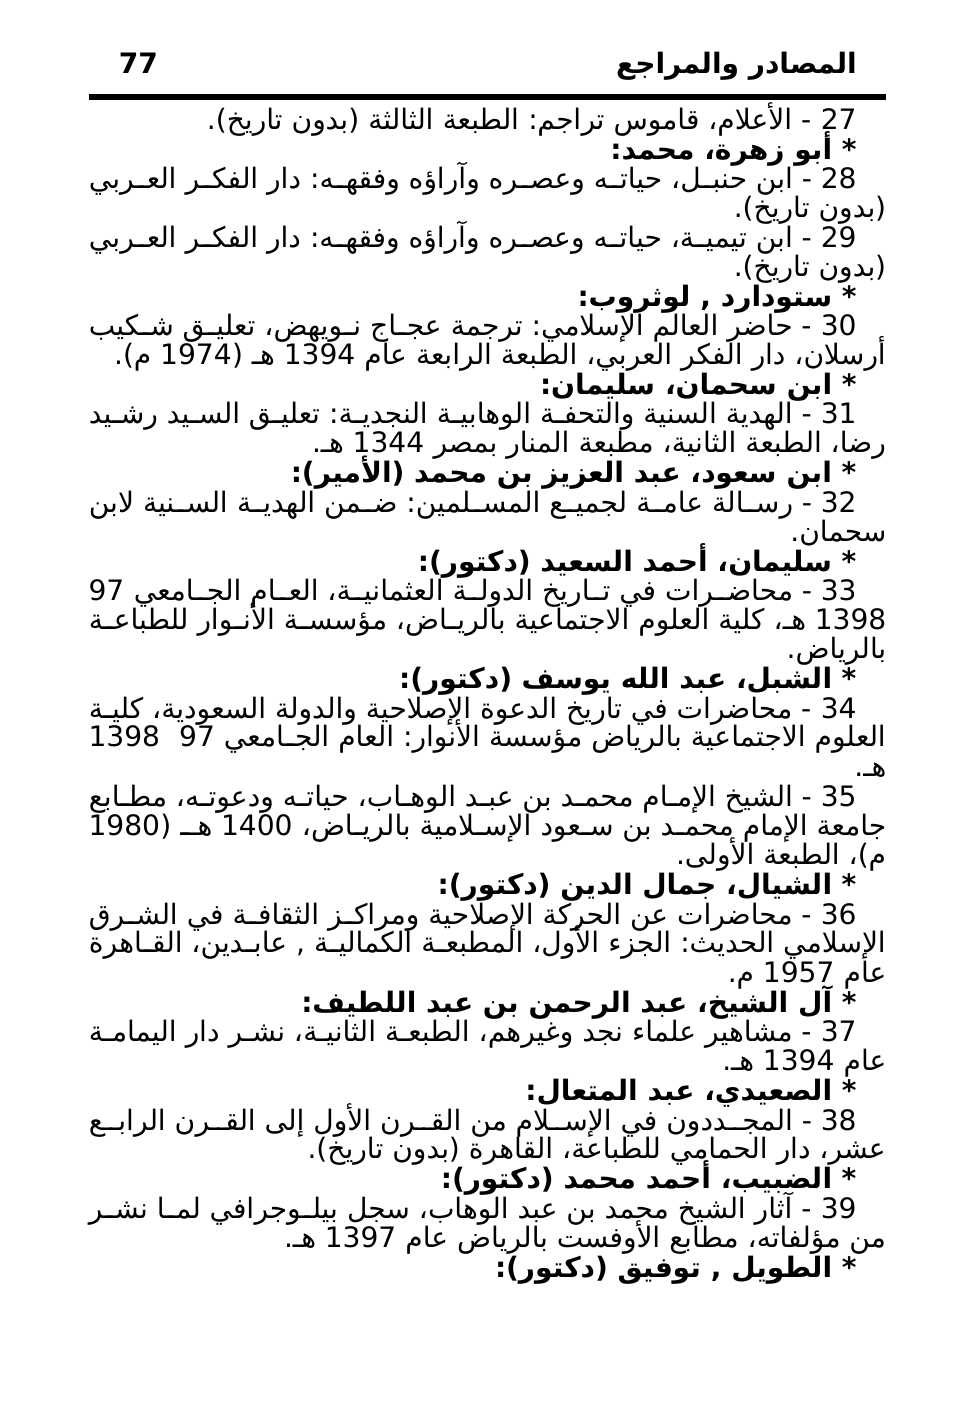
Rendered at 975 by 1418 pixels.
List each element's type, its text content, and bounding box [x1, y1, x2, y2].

text * الطويل , توفيق (دكتور): [89, 1254, 886, 1283]
text 30 - حاضر العالم الإسلامي: ترجمة عجاج نويهض، تعليق شكيب أرسلان، دار الفكر العربي، الطبعة الرابعة عام 1394 هـ (1974 م). [89, 312, 886, 371]
text * الشيال، جمال الدين (دكتور): [89, 871, 886, 901]
text * سليمان، أحمد السعيد (دكتور): [89, 547, 886, 577]
text * ابن سعود، عبد العزيز بن محمد (الأمير): [89, 459, 886, 489]
text 36 - محاضرات عن الحركة الإصلاحية ومراكز الثقافة في الشرق الإسلامي الحديث: الجزء الأول، المطبعة الكمالية , عابدين، القاهرة عام 1957 م. [89, 901, 886, 989]
text 27 - الأعلام، قاموس تراجم: الطبعة الثالثة (بدون تاريخ). [89, 106, 886, 136]
text * الصعيدي، عبد المتعال: [89, 1077, 886, 1107]
text 29 - ابن تيمية، حياته وعصره وآراؤه وفقهه: دار الفكر العربي (بدون تاريخ). [89, 224, 886, 283]
text 37 - مشاهير علماء نجد وغيرهم، الطبعة الثانية، نشر دار اليمامة عام 1394 هـ. [89, 1018, 886, 1077]
text 39 - آثار الشيخ محمد بن عبد الوهاب، سجل بيلوجرافي لما نشر من مؤلفاته، مطابع الأوفست بالرياض عام 1397 هـ. [89, 1195, 886, 1254]
text 38 - المجددون في الإسلام من القرن الأول إلى القرن الرابع عشر، دار الحمامي للطباعة، القاهرة (بدون تاريخ). [89, 1107, 886, 1165]
text 28 - ابن حنبل، حياته وعصره وآراؤه وفقهه: دار الفكر العربي (بدون تاريخ). [89, 165, 886, 224]
text 33 - محاضرات في تاريخ الدولة العثمانية، العام الجامعي 97 1398 هـ، كلية العلوم الاجتماعية بالرياض، مؤسسة الأنوار للطباعة بالرياض. [89, 577, 886, 665]
text * آل الشيخ، عبد الرحمن بن عبد اللطيف: [89, 989, 886, 1018]
text * ابن سحمان، سليمان: [89, 371, 886, 400]
text 32 - رسالة عامة لجميع المسلمين: ضمن الهدية السنية لابن سحمان. [89, 489, 886, 547]
text 35 - الشيخ الإمام محمد بن عبد الوهاب، حياته ودعوته، مطابع جامعة الإمام محمد بن سعود الإسلامية بالرياض، 1400 هـ (1980 م)، الطبعة الأولى. [89, 783, 886, 871]
text * أبو زهرة، محمد: [89, 136, 886, 165]
text * ستودارد , لوثروب: [89, 283, 886, 312]
text 34 - محاضرات في تاريخ الدعوة الإصلاحية والدولة السعودية، كلية العلوم الاجتماعية بالرياض مؤسسة الأنوار: العام الجامعي 97 1398 هـ. [89, 694, 886, 783]
text 31 - الهدية السنية والتحفة الوهابية النجدية: تعليق السيد رشيد رضا، الطبعة الثانية، مطبعة المنار بمصر 1344 هـ. [89, 400, 886, 459]
text * الضبيب، أحمد محمد (دكتور): [89, 1165, 886, 1195]
text * الشبل، عبد الله يوسف (دكتور): [89, 665, 886, 694]
